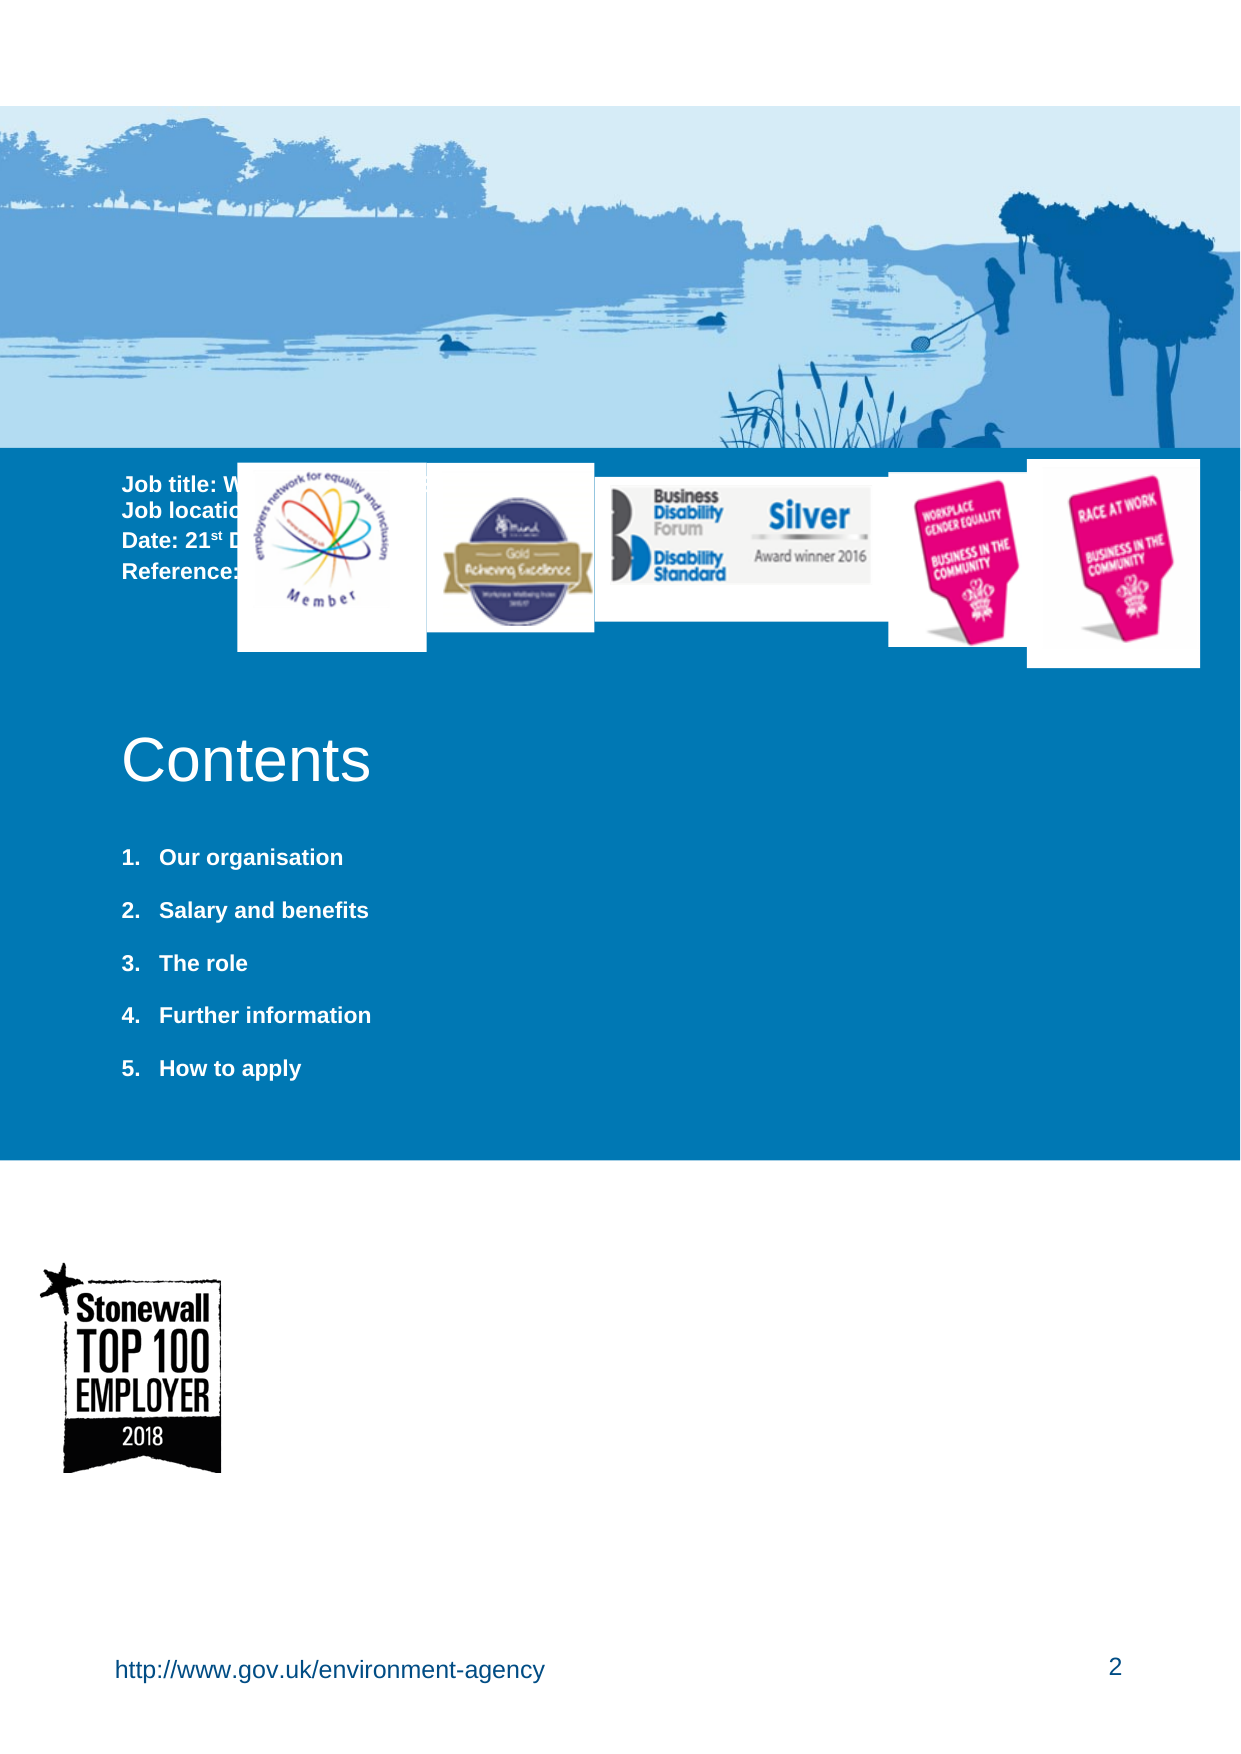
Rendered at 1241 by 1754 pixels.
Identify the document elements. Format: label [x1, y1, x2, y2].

picture [0, 106, 1241, 447]
picture [39, 1262, 222, 1473]
